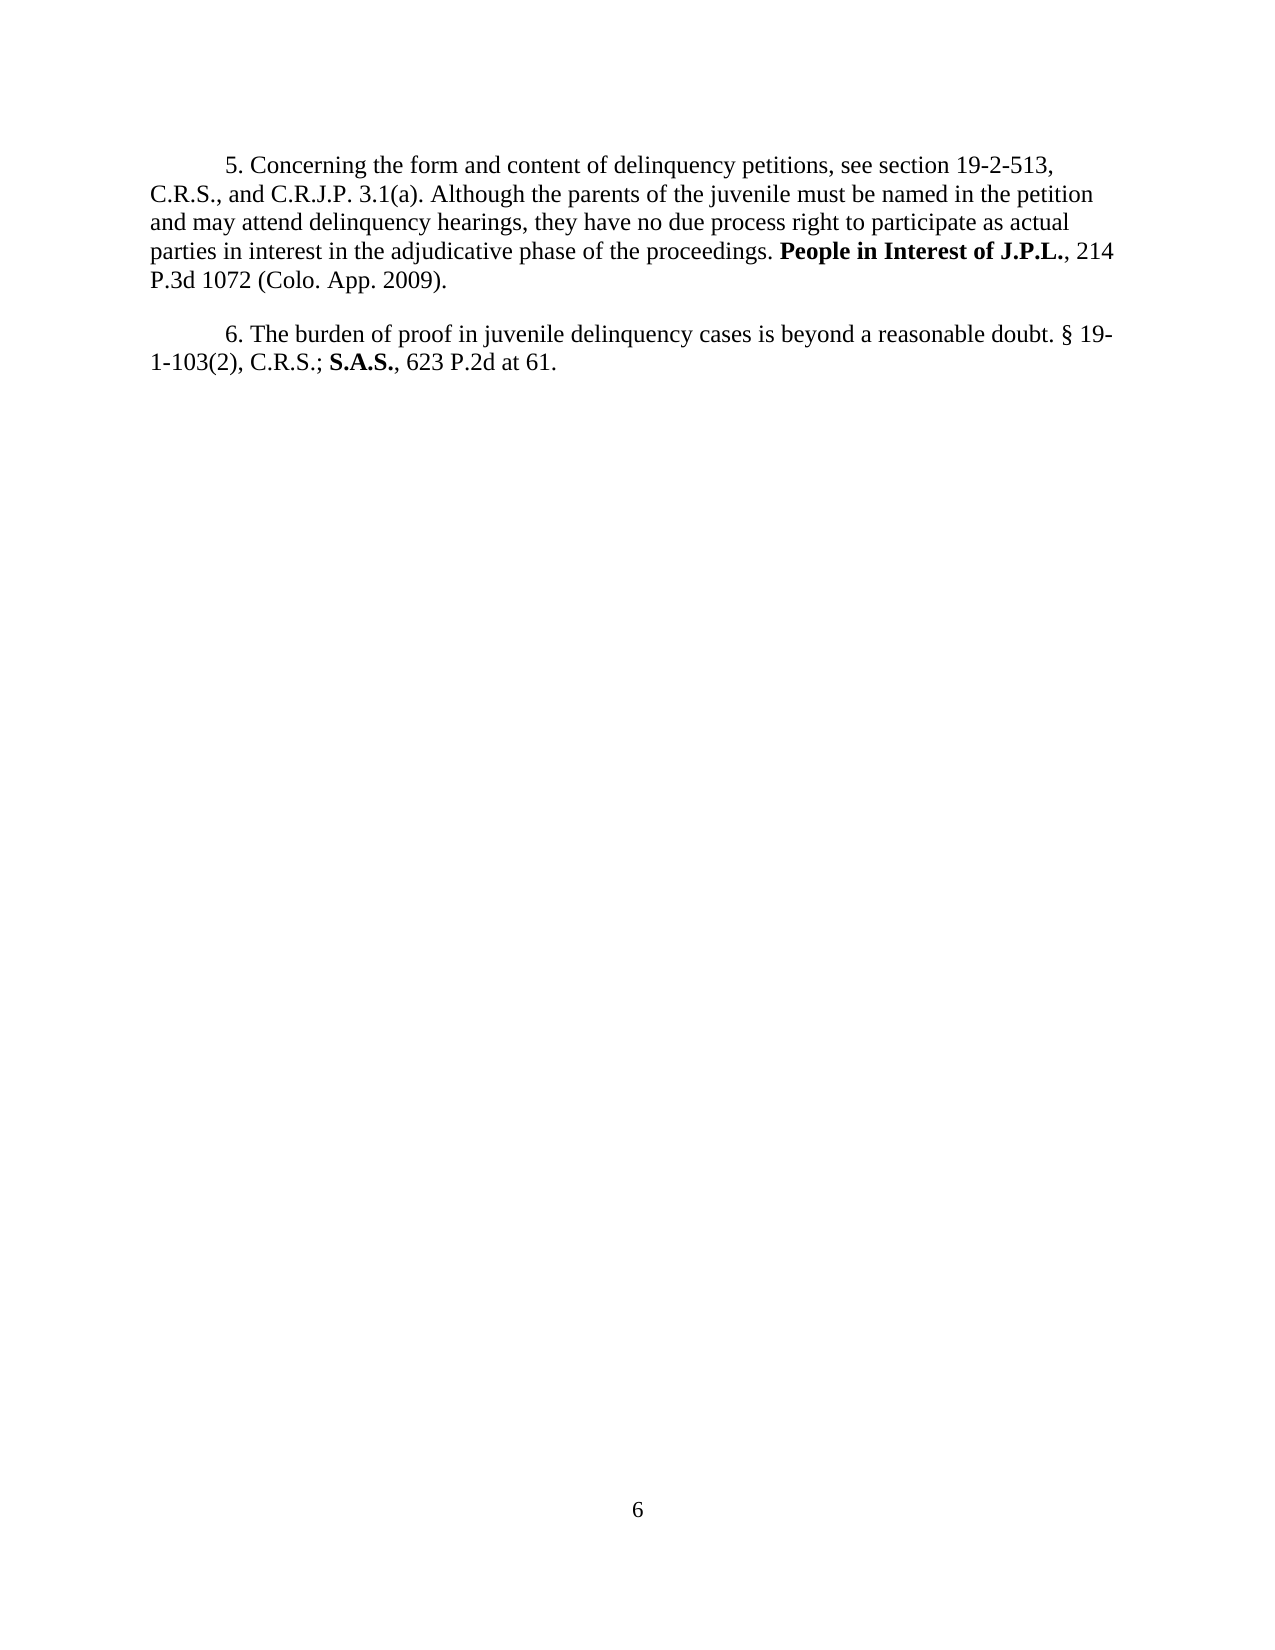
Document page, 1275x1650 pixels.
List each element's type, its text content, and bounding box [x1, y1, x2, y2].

text 5. Concerning the form and content of delinquency petitions, see section 19-2-513, C.R.S., and C.R.J.P. 3.1(a). Although the parents of the juvenile must be named in the petition and may attend delinquency hearings, they have no due process right to participate as actual parties in interest in the adjudicative phase of the proceedings. People in Interest of J.P.L., 214 P.3d 1072 (Colo. App. 2009). [150, 150, 1125, 294]
text 6. The burden of proof in juvenile delinquency cases is beyond a reasonable doubt. § 19-1-103(2), C.R.S.; S.A.S., 623 P.2d at 61. [150, 319, 1125, 376]
